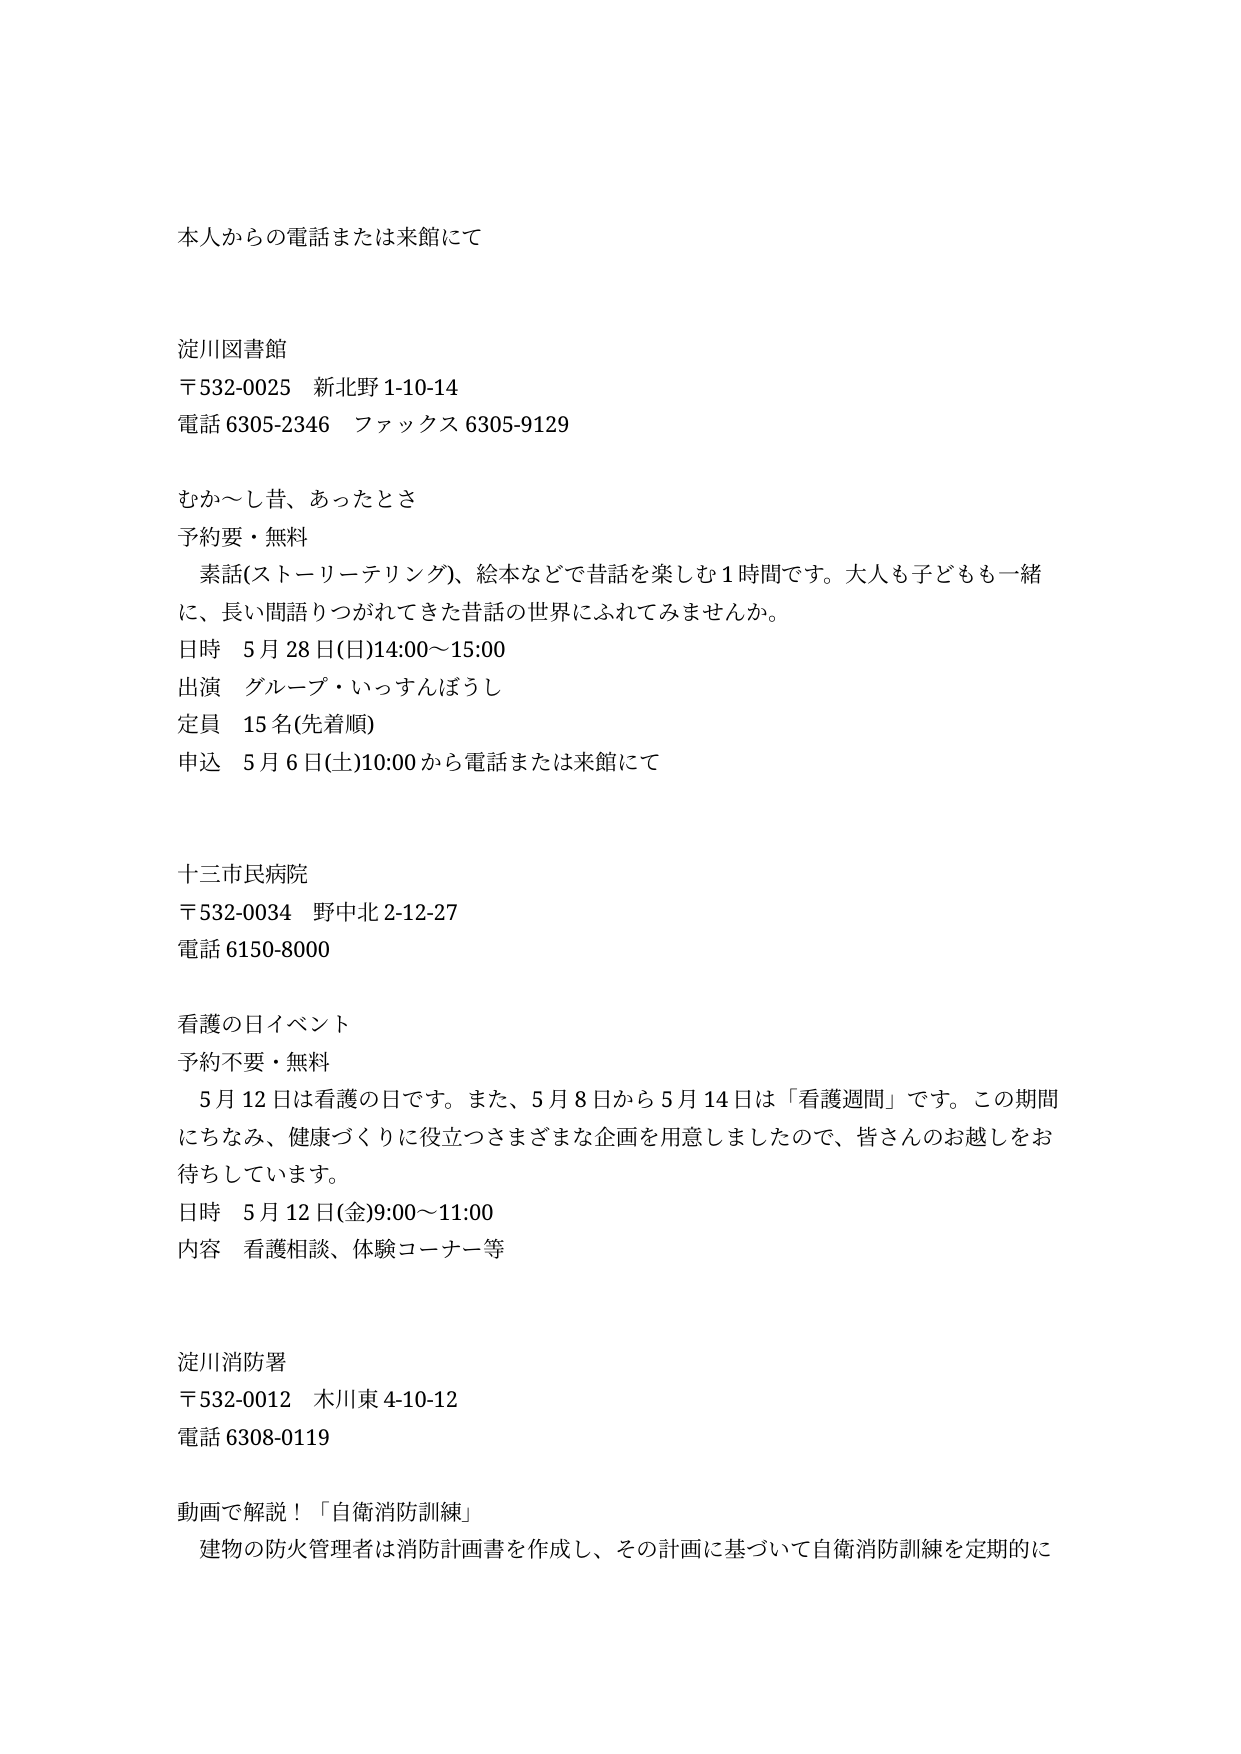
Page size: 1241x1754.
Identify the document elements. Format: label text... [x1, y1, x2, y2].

text 内容 看護相談、体験コーナー等 [177, 1229, 1063, 1267]
text 淀川消防署 [177, 1342, 1063, 1379]
text 定員 15名(先着順) [177, 704, 1063, 742]
text 〒532-0025 新北野1-10-14 [177, 367, 1063, 404]
text 電話6305-2346 ファックス6305-9129 [177, 404, 1063, 442]
text 動画で解説！「自衛消防訓練」 [177, 1492, 1063, 1529]
text 看護の日イベント [177, 1004, 1063, 1042]
text 予約不要・無料 [177, 1042, 1063, 1079]
text 予約要・無料 [177, 517, 1063, 554]
text 出演 グループ・いっすんぼうし [177, 667, 1063, 704]
text 5月12日は看護の日です。また、5月8日から5月14日は「看護週間」です。この期間にちなみ、健康づくりに役立つさまざまな企画を用意しましたので、皆さんのお越しをお待ちしています。 [177, 1079, 1063, 1192]
text むか～し昔、あったとさ [177, 479, 1063, 517]
text 〒532-0012 木川東4-10-12 [177, 1379, 1063, 1417]
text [177, 1529, 1063, 1567]
text 日時 5月28日(日)14:00～15:00 [177, 629, 1063, 667]
text 電話6150-8000 [177, 929, 1063, 967]
text 〒532-0034 野中北2-12-27 [177, 892, 1063, 929]
text 十三市民病院 [177, 854, 1063, 892]
text 電話6308-0119 [177, 1417, 1063, 1454]
text 日時 5月12日(金)9:00～11:00 [177, 1192, 1063, 1229]
text 申込 5月6日(土)10:00から電話または来館にて [177, 742, 1063, 779]
text 淀川図書館 [177, 329, 1063, 367]
text 本人からの電話または来館にて [177, 217, 1063, 254]
text 素話(ストーリーテリング)、絵本などで昔話を楽しむ1時間です。大人も子どもも一緒に、長い間語りつがれてきた昔話の世界にふれてみませんか。 [177, 554, 1063, 629]
